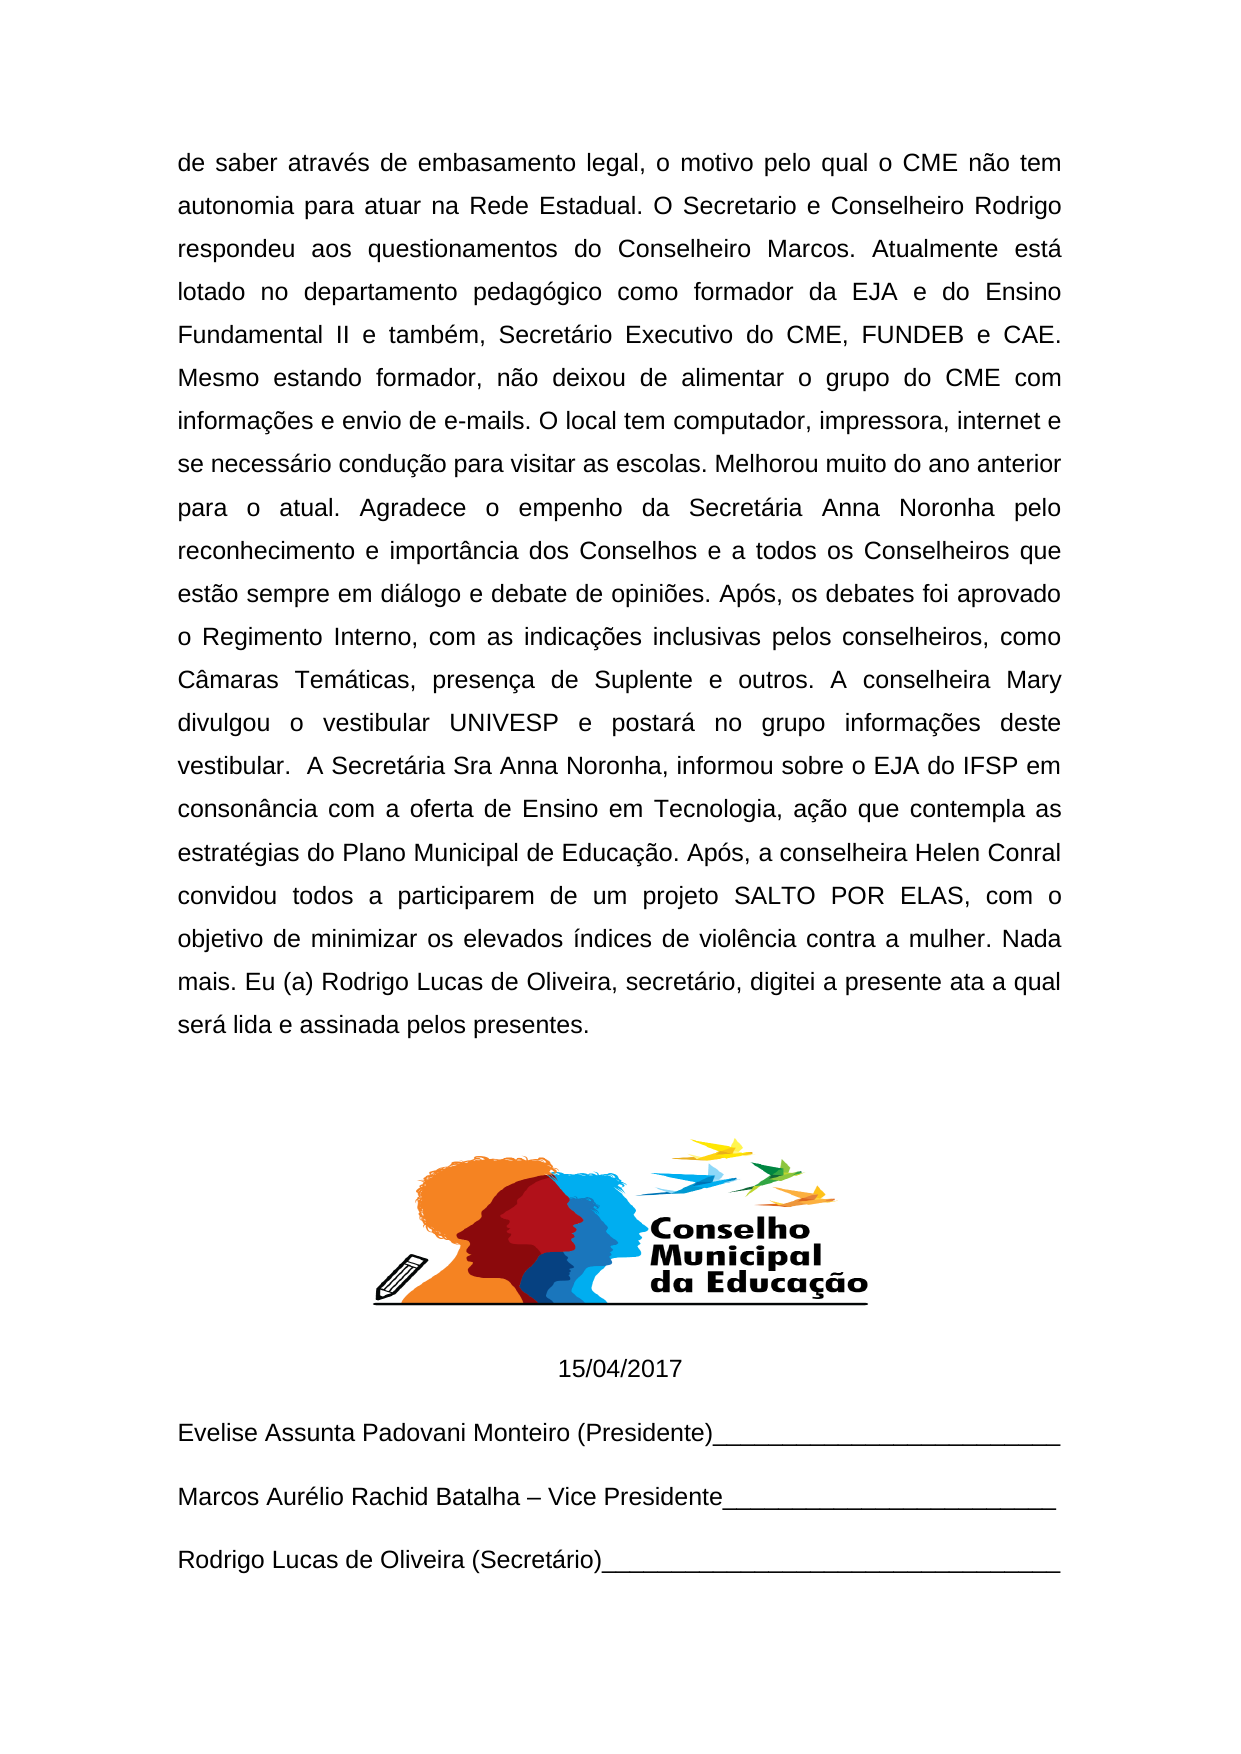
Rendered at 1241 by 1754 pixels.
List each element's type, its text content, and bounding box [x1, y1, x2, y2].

text Marcos Aurélio Rachid Batalha – Vice Presidente________________________ [177, 1481, 1063, 1510]
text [177, 148, 1063, 1039]
picture [342, 1117, 899, 1319]
text 15/04/2017 [177, 1353, 1063, 1382]
text Rodrigo Lucas de Oliveira (Secretário)_________________________________ [177, 1545, 1063, 1574]
text Evelise Assunta Padovani Monteiro (Presidente)_________________________ [177, 1417, 1063, 1446]
